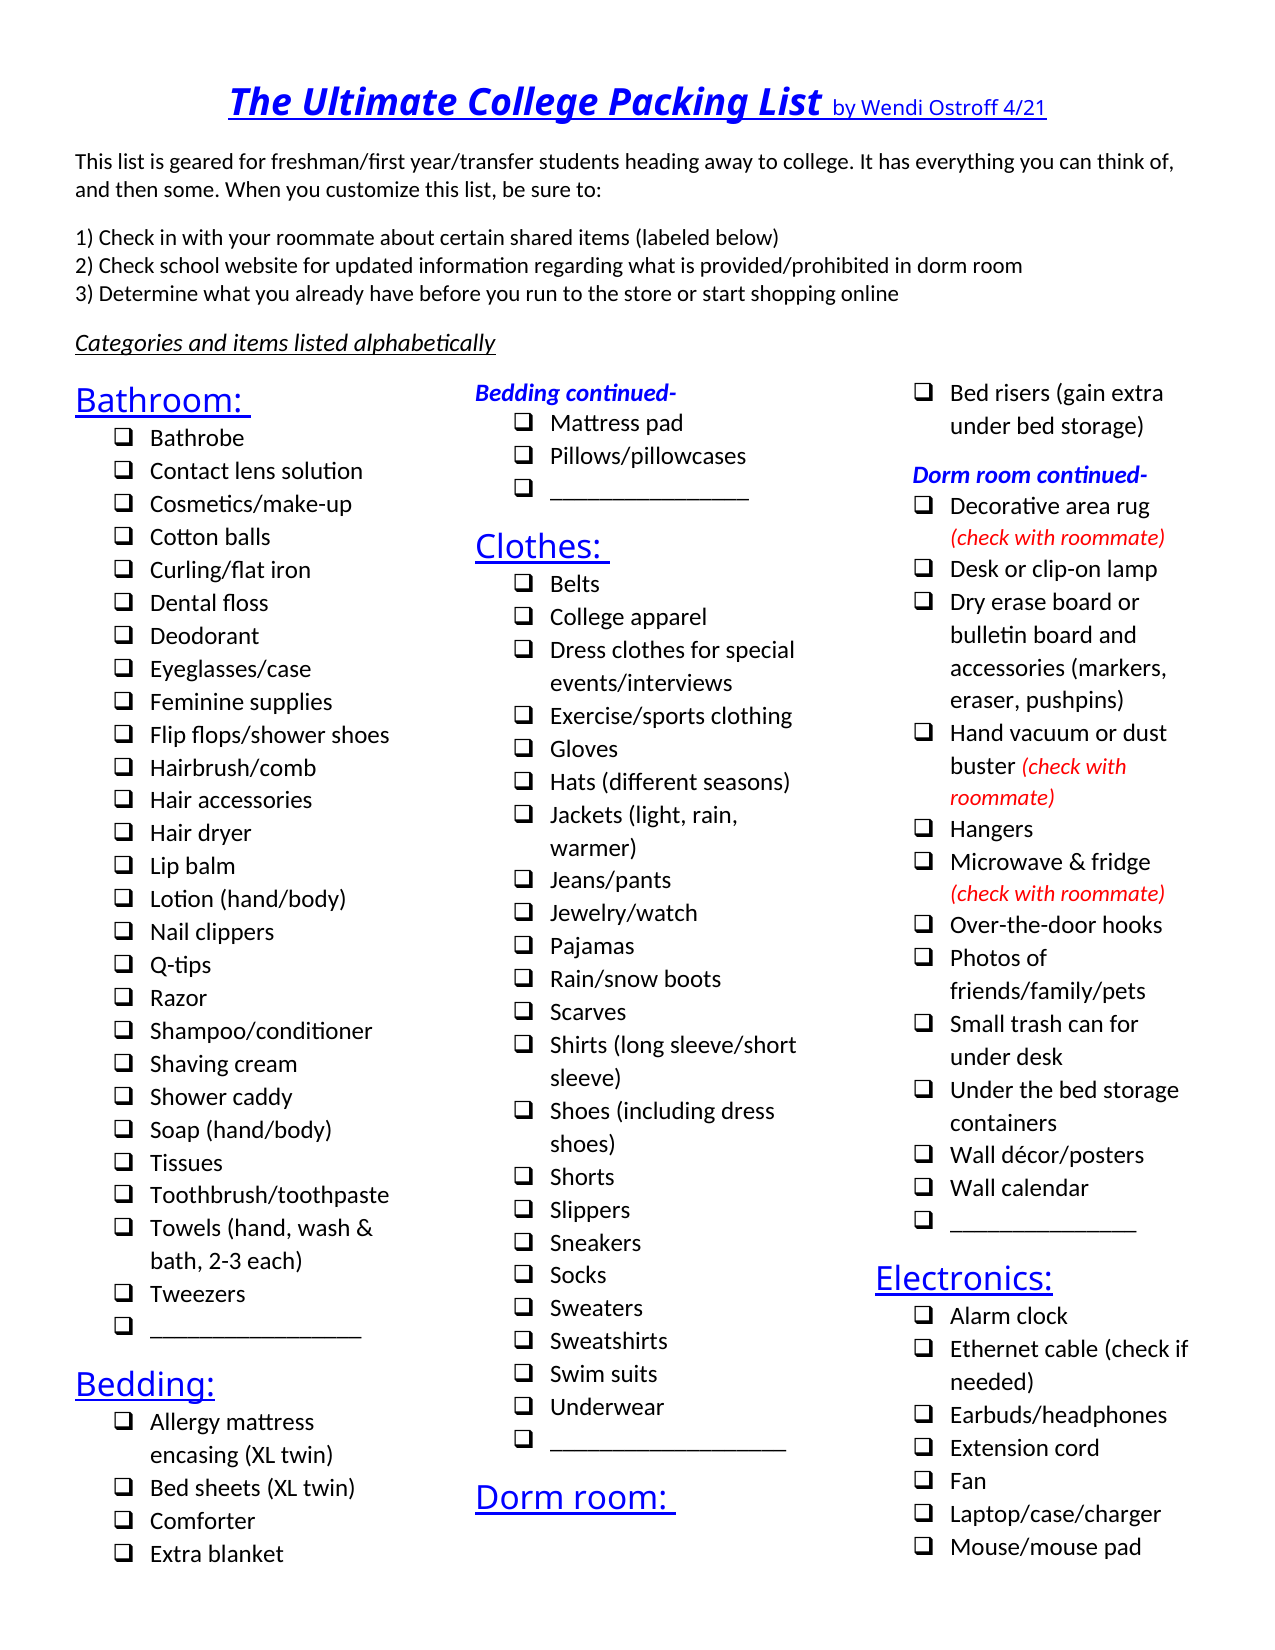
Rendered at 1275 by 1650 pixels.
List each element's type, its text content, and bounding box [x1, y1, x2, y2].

list Slippers [512, 1194, 800, 1224]
list Scarves [512, 996, 800, 1027]
list Microwave & fridge (check with roommate) [912, 846, 1200, 907]
text Bathroom: [75, 377, 400, 422]
list Laptop/case/charger [912, 1498, 1200, 1528]
list Dry erase board or bulletin board and accessories (markers, eraser, pushpins) [912, 586, 1200, 715]
text Electronics: [875, 1255, 1200, 1301]
list Underwear [512, 1391, 800, 1422]
list Fan [912, 1465, 1200, 1496]
list Ethernet cable (check if needed) [912, 1333, 1200, 1397]
list Wall calendar [912, 1173, 1200, 1203]
list Toothbrush/toothpaste [112, 1179, 400, 1210]
list Jeans/pants [512, 865, 800, 895]
list ________________ [512, 473, 800, 504]
text This list is geared for freshman/first year/transfer students heading away to college. It has everything you can think of, and then some. When you customize this list, be sure to: [75, 147, 1200, 203]
list Bed sheets (XL twin) [112, 1472, 400, 1503]
list Lip balm [112, 850, 400, 881]
list Bathrobe [112, 422, 400, 453]
list Sneakers [512, 1227, 800, 1257]
list Hair dryer [112, 817, 400, 848]
list Contact lens solution [112, 455, 400, 486]
list _______________ [912, 1206, 1200, 1236]
list Shaving cream [112, 1048, 400, 1078]
list Tweezers [112, 1278, 400, 1309]
list Hats (different seasons) [512, 766, 800, 796]
list Wall décor/posters [912, 1140, 1200, 1170]
list Decorative area rug (check with roommate) [912, 490, 1200, 551]
list Mouse/mouse pad [912, 1531, 1200, 1561]
list Swim suits [512, 1358, 800, 1389]
list Shampoo/conditioner [112, 1015, 400, 1046]
text 2) Check school website for updated information regarding what is provided/prohibited in dorm room [75, 251, 1200, 279]
list Hand vacuum or dust buster (check with roommate) [912, 718, 1200, 811]
list Pajamas [512, 931, 800, 961]
list Hairbrush/comb [112, 752, 400, 782]
text 1) Check in with your roommate about certain shared items (labeled below) [75, 223, 1200, 251]
list Shower caddy [112, 1081, 400, 1111]
text Bedding continued- [475, 377, 800, 408]
list Small trash can for under desk [912, 1008, 1200, 1071]
list Socks [512, 1260, 800, 1290]
list Sweatshirts [512, 1326, 800, 1356]
list Extension cord [912, 1432, 1200, 1463]
list Exercise/sports clothing [512, 700, 800, 731]
list Hair accessories [112, 784, 400, 815]
list Alarm clock [912, 1301, 1200, 1331]
list Jackets (light, rain, warmer) [512, 799, 800, 862]
list Gloves [512, 733, 800, 763]
list Flip flops/shower shoes [112, 719, 400, 749]
list Cosmetics/make-up [112, 488, 400, 519]
list ___________________ [512, 1424, 800, 1455]
list Deodorant [112, 620, 400, 651]
list Over-the-door hooks [912, 909, 1200, 940]
text Dorm room continued- [912, 459, 1200, 490]
list Shirts (long sleeve/short sleeve) [512, 1029, 800, 1093]
text The Ultimate College Packing List by Wendi Ostroff 4/21 [75, 75, 1200, 126]
list Comforter [112, 1505, 400, 1536]
list Jewelry/watch [512, 898, 800, 928]
text Clothes: [475, 523, 800, 568]
list Pillows/pillowcases [512, 441, 800, 471]
list Sweaters [512, 1293, 800, 1323]
list Mattress pad [512, 408, 800, 438]
list Razor [112, 982, 400, 1013]
list Feminine supplies [112, 686, 400, 716]
list Bed risers (gain extra under bed storage) [912, 377, 1200, 441]
list Soap (hand/body) [112, 1114, 400, 1144]
list Allergy mattress encasing (XL twin) [112, 1406, 400, 1470]
list Rain/snow boots [512, 963, 800, 994]
list Shoes (including dress shoes) [512, 1095, 800, 1158]
list Under the bed storage containers [912, 1074, 1200, 1137]
list Lotion (hand/body) [112, 883, 400, 914]
list Nail clippers [112, 916, 400, 947]
list Curling/flat iron [112, 554, 400, 585]
text Bedding: [75, 1361, 400, 1406]
text Dorm room: [475, 1474, 800, 1519]
list Q-tips [112, 949, 400, 980]
list Photos of friends/family/pets [912, 942, 1200, 1006]
list Towels (hand, wash & bath, 2-3 each) [112, 1212, 400, 1276]
list Extra blanket [112, 1538, 400, 1568]
list Shorts [512, 1161, 800, 1191]
list Desk or clip-on lamp [912, 553, 1200, 583]
list Earbuds/headphones [912, 1399, 1200, 1430]
list Dental floss [112, 587, 400, 618]
text 3) Determine what you already have before you run to the store or start shopping online [75, 279, 1200, 307]
list Cotton balls [112, 521, 400, 552]
list Hangers [912, 813, 1200, 844]
list Eyeglasses/case [112, 653, 400, 683]
list Dress clothes for special events/interviews [512, 634, 800, 698]
list _________________ [112, 1311, 400, 1342]
text Categories and items listed alphabetically [75, 327, 1200, 358]
list Tissues [112, 1147, 400, 1177]
list Belts [512, 568, 800, 599]
list College apparel [512, 601, 800, 632]
